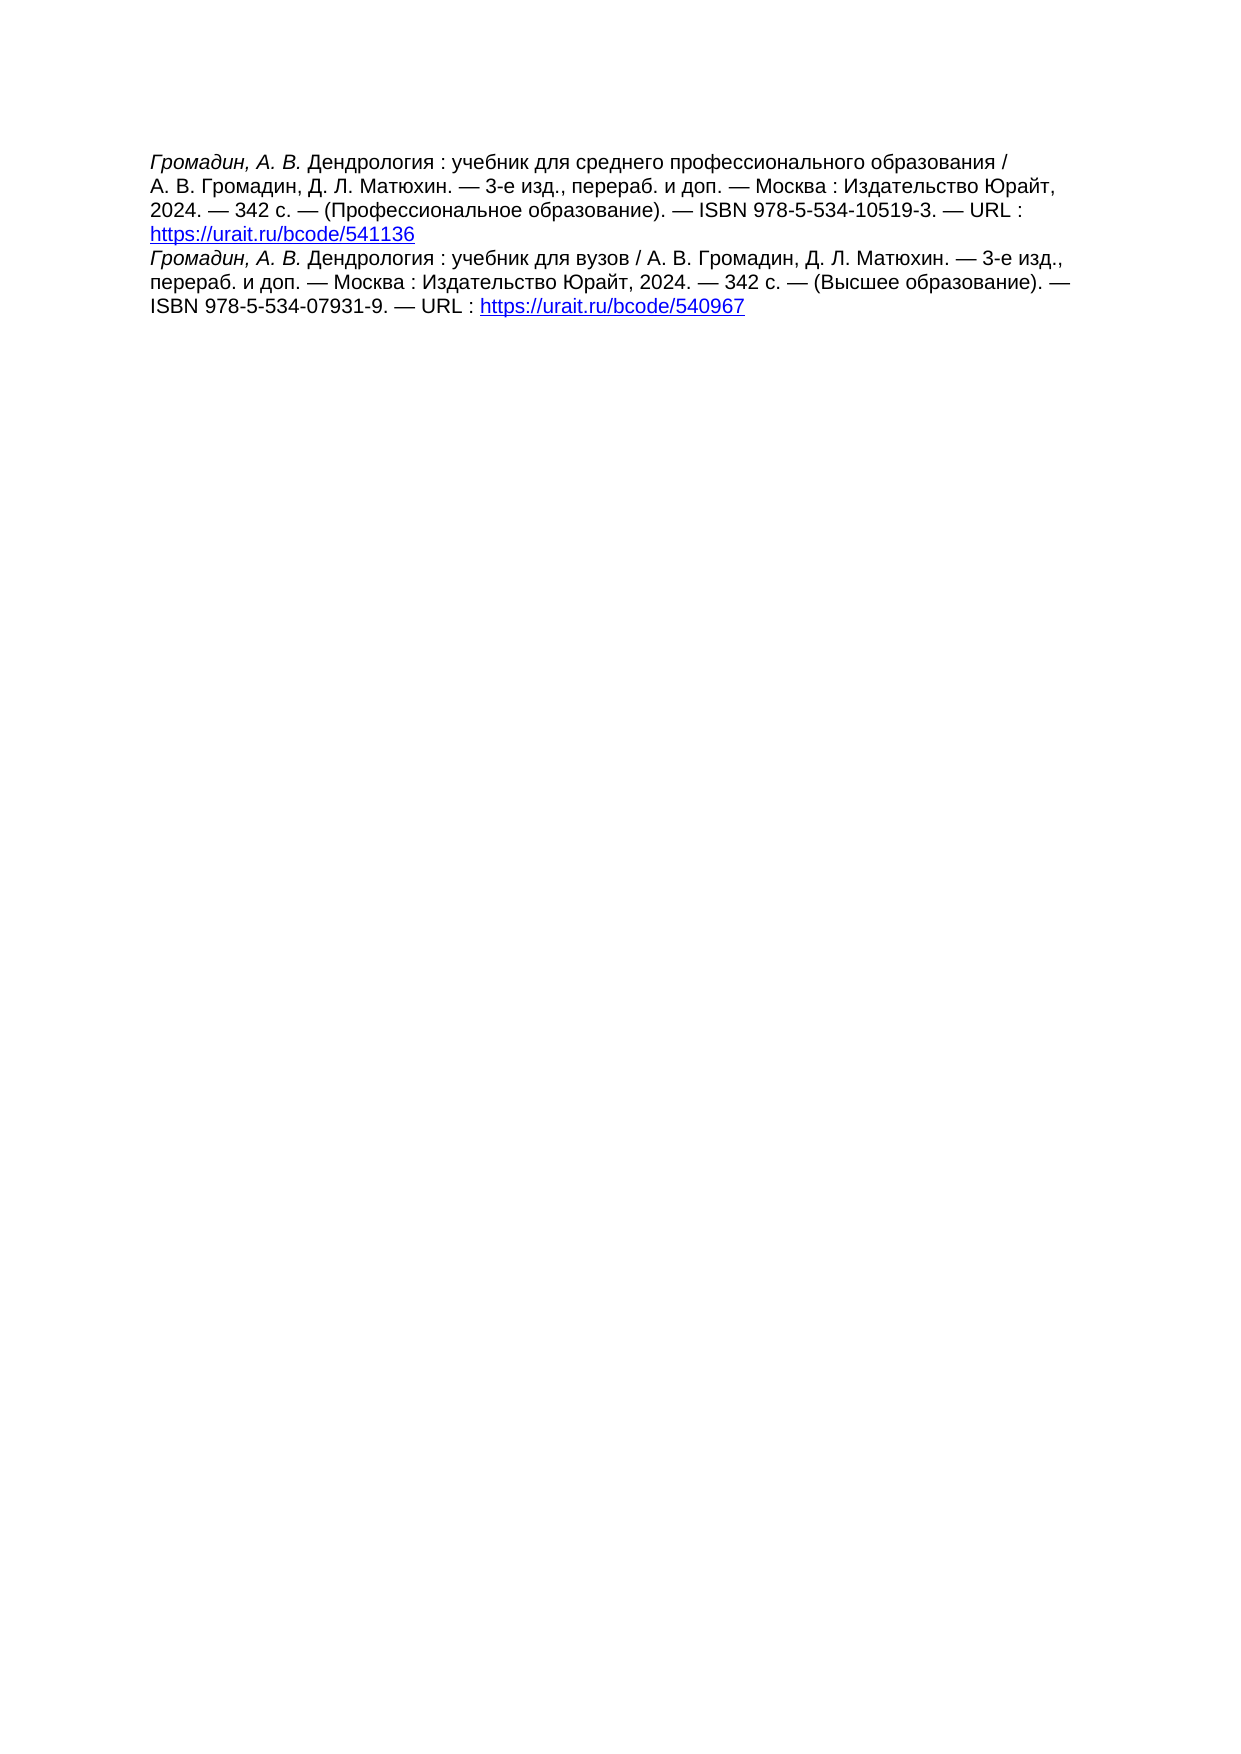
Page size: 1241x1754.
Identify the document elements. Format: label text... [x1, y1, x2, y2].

text Громадин, А. В. Дендрология : учебник для вузов / А. В. Громадин, Д. Л. Матюхин. — 3-е изд., перераб. и доп. — Москва : Издательство Юрайт, 2024. — 342 с. — (Высшее образование). — ISBN 978-5-534-07931-9. — URL : https://urait.ru/bcode/540967 [150, 246, 1090, 318]
text Громадин, А. В. Дендрология : учебник для среднего профессионального образования / А. В. Громадин, Д. Л. Матюхин. — 3-е изд., перераб. и доп. — Москва : Издательство Юрайт, 2024. — 342 с. — (Профессиональное образование). — ISBN 978-5-534-10519-3. — URL : https://urait.ru/bcode/541136 [150, 150, 1090, 246]
